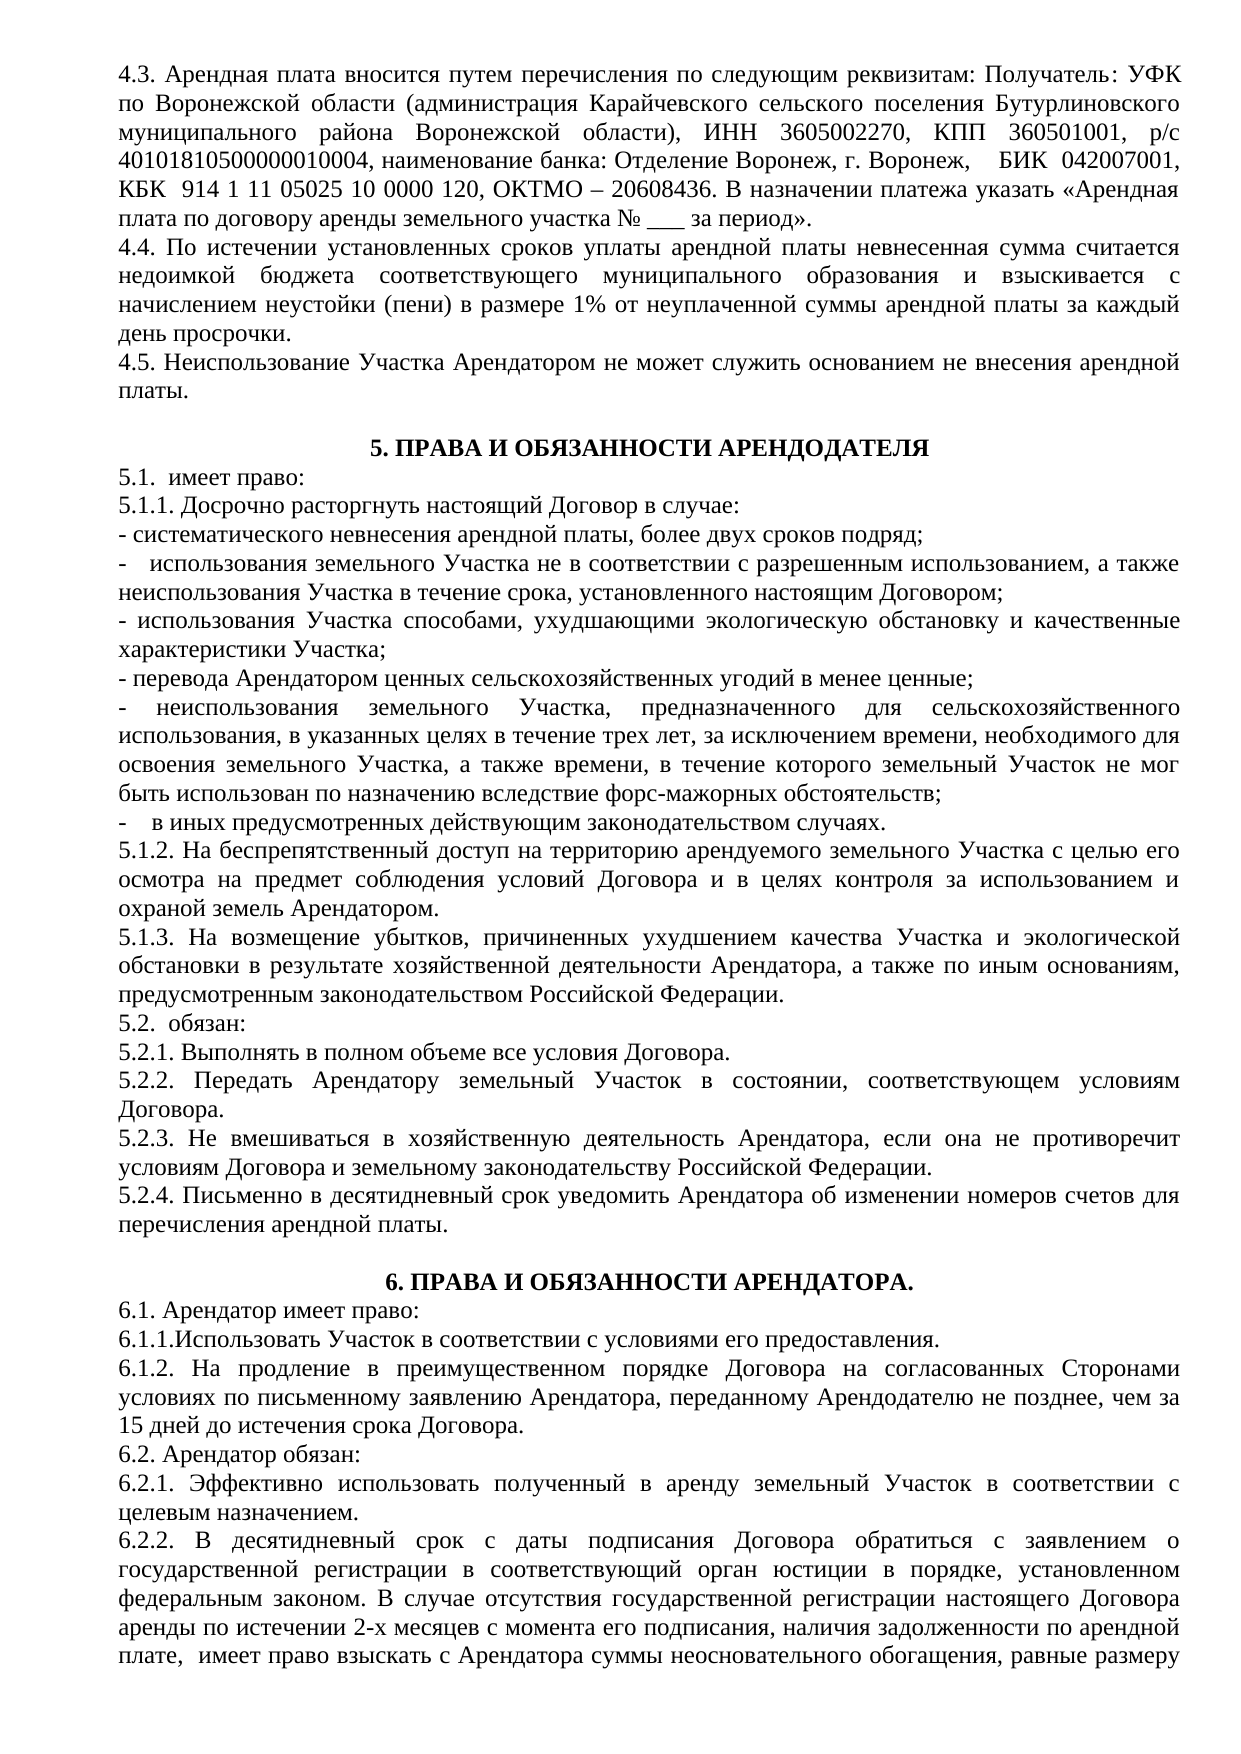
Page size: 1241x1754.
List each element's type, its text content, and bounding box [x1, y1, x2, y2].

text 5. ПРАВА И ОБЯЗАННОСТИ АРЕНДОДАТЕЛЯ [118, 433, 1181, 462]
text 5.1.1. Досрочно расторгнуть настоящий Договор в случае: [118, 490, 1181, 519]
text 6.1.1.Использовать Участок в соответствии с условиями его предоставления. [118, 1324, 1181, 1353]
text 6. ПРАВА И ОБЯЗАННОСТИ АРЕНДАТОРА. [118, 1267, 1181, 1295]
text 6.2.1. Эффективно использовать полученный в аренду земельный Участок в соответствии с целевым назначением. [118, 1468, 1181, 1525]
text 5.2. обязан: [118, 1008, 1181, 1037]
text - использования Участка способами, ухудшающими экологическую обстановку и качественные характеристики Участка; [118, 605, 1181, 663]
text 5.1.3. На возмещение убытков, причиненных ухудшением качества Участка и экологической обстановки в результате хозяйственной деятельности Арендатора, а также по иным основаниям, предусмотренным законодательством Российской Федерации. [118, 922, 1181, 1008]
text 4.4. По истечении установленных сроков уплаты арендной платы невнесенная сумма считается недоимкой бюджета соответствующего муниципального образования и взыскивается с начислением неустойки (пени) в размере 1% от неуплаченной суммы арендной платы за каждый день просрочки. [118, 232, 1181, 347]
text 5.2.1. Выполнять в полном объеме все условия Договора. [118, 1037, 1181, 1065]
text 6.1.2. На продление в преимущественном порядке Договора на согласованных Сторонами условиях по письменному заявлению Арендатора, переданному Арендодателю не позднее, чем за 15 дней до истечения срока Договора. [118, 1353, 1181, 1439]
text 5.1.2. На беспрепятственный доступ на территорию арендуемого земельного Участка с целью его осмотра на предмет соблюдения условий Договора и в целях контроля за использованием и охраной земель Арендатором. [118, 835, 1181, 922]
text 5.2.4. Письменно в десятидневный срок уведомить Арендатора об изменении номеров счетов для перечисления арендной платы. [118, 1180, 1181, 1238]
text 5.2.2. Передать Арендатору земельный Участок в состоянии, соответствующем условиям Договора. [118, 1065, 1181, 1123]
text - в иных предусмотренных действующим законодательством случаях. [118, 807, 1181, 835]
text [118, 1525, 1181, 1669]
text - перевода Арендатором ценных сельскохозяйственных угодий в менее ценные; [118, 663, 1181, 692]
text 5.2.3. Не вмешиваться в хозяйственную деятельность Арендатора, если она не противоречит условиям Договора и земельному законодательству Российской Федерации. [118, 1123, 1181, 1180]
text 4.5. Неиспользование Участка Арендатором не может служить основанием не внесения арендной платы. [118, 347, 1181, 404]
text - неиспользования земельного Участка, предназначенного для сельскохозяйственного использования, в указанных целях в течение трех лет, за исключением времени, необходимого для освоения земельного Участка, а также времени, в течение которого земельный Участок не мог быть использован по назначению вследствие форс-мажорных обстоятельств; [118, 692, 1181, 807]
text 5.1. имеет право: [118, 462, 1181, 490]
text 4.3. Арендная плата вносится путем перечисления по следующим реквизитам: Получатель: УФК по Воронежской области (администрация Карайчевского сельского поселения Бутурлиновского муниципального района Воронежской области), ИНН 3605002270, КПП 360501001, р/с 40101810500000010004, наименование банка: Отделение Воронеж, г. Воронеж, БИК 042007001, КБК 914 1 11 05025 10 0000 120, ОКТМО – 20608436. В назначении платежа указать «Арендная плата по договору аренды земельного участка № ___ за период». [118, 59, 1181, 232]
text - систематического невнесения арендной платы, более двух сроков подряд; [118, 519, 1181, 548]
text - использования земельного Участка не в соответствии с разрешенным использованием, а также неиспользования Участка в течение срока, установленного настоящим Договором; [118, 548, 1181, 605]
text 6.2. Арендатор обязан: [118, 1439, 1181, 1468]
text 6.1. Арендатор имеет право: [118, 1295, 1181, 1324]
